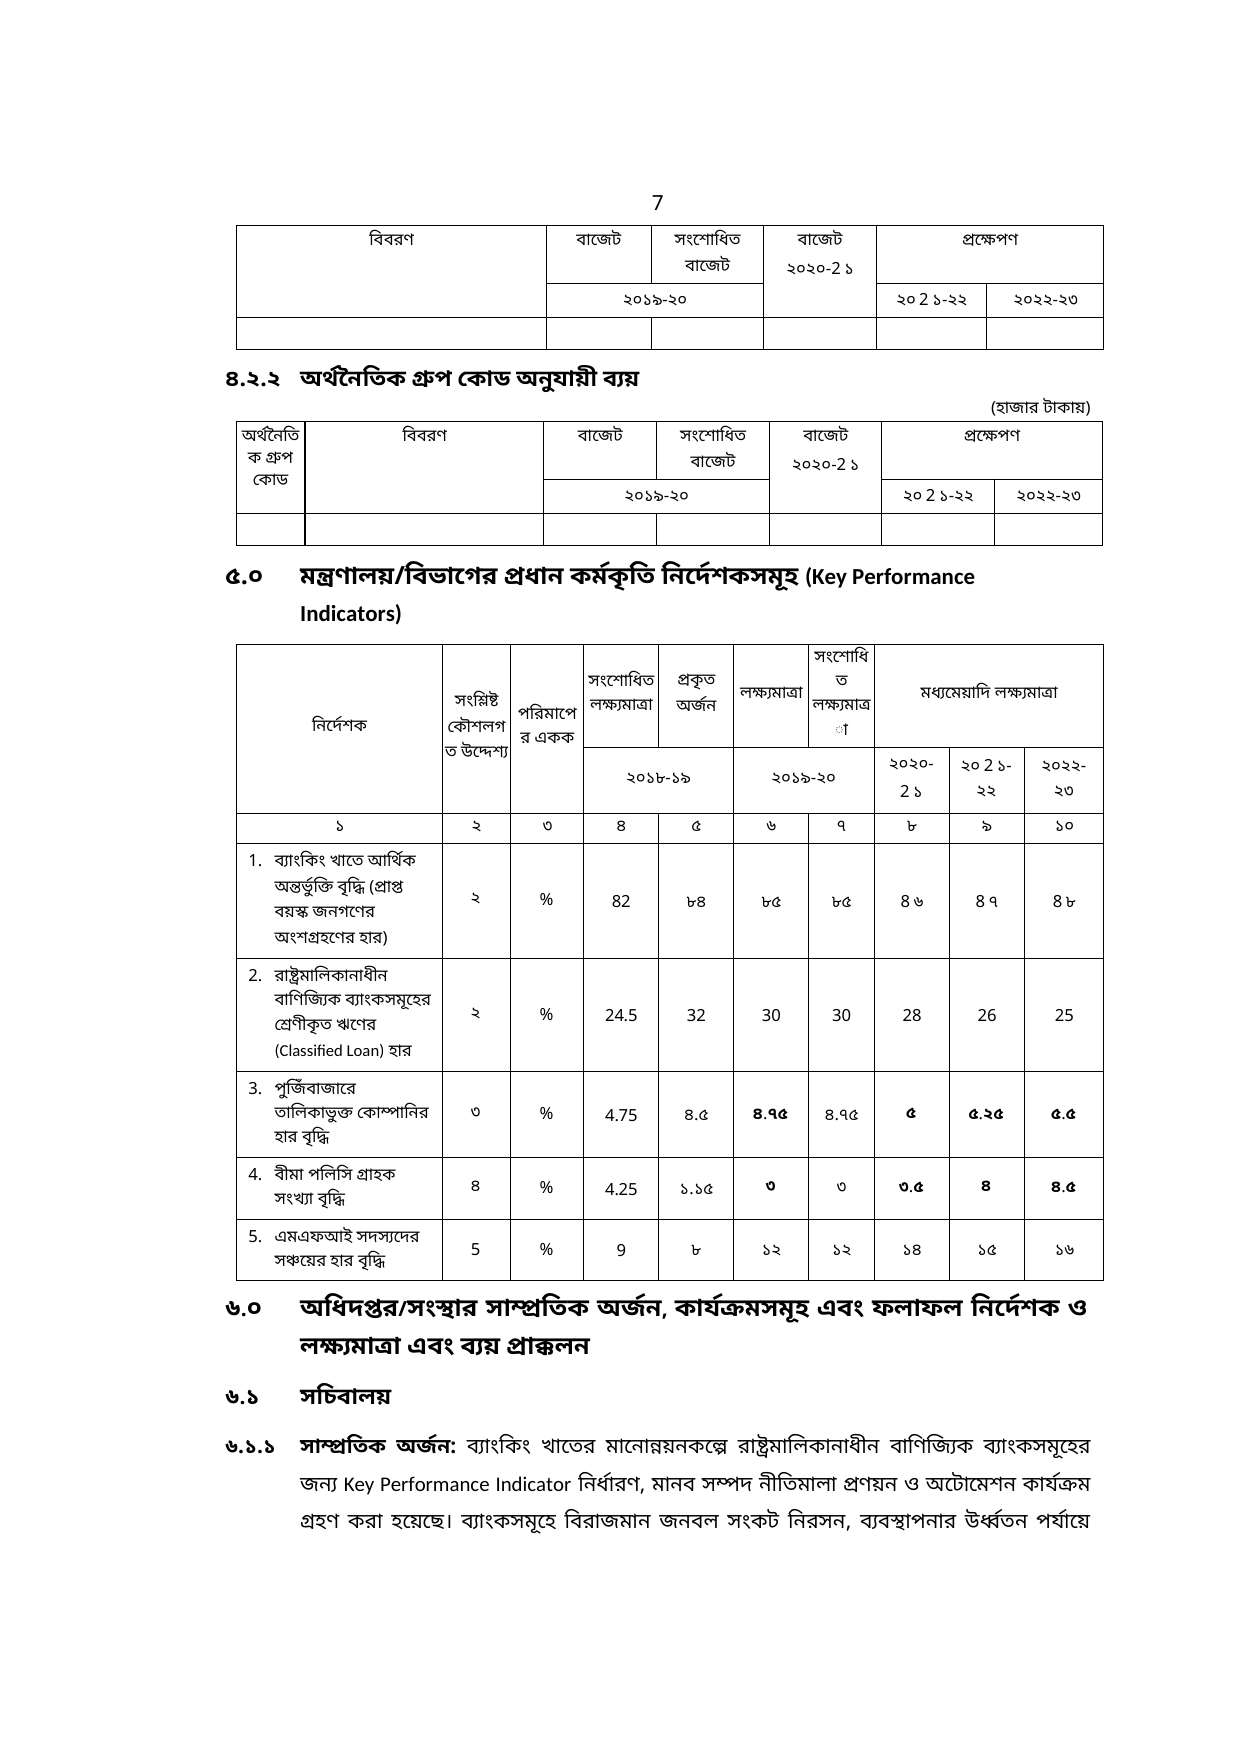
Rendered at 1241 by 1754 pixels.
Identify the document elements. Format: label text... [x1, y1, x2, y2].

table_cell বীমা পলিসি গ্রাহক সংখ্যা বৃদ্ধি [237, 1158, 442, 1219]
table_cell এমএফআই সদস্যদের সঞ্চয়ের হার বৃদ্ধি [237, 1220, 442, 1280]
table_header বাজেট ২০২০-2১ [764, 226, 876, 317]
table_cell ৪.৭৫ [809, 1072, 874, 1157]
text ৬.১ সচিবালয় [225, 1382, 1090, 1413]
table_cell ৩ [809, 1158, 874, 1219]
table_cell [987, 318, 1103, 349]
table_cell 9 [584, 1220, 658, 1280]
table_header সংশোধিত বাজেট [657, 422, 769, 478]
table_header সংশ্লিষ্ট কৌশলগত উদ্দেশ্য [443, 645, 510, 813]
table_cell ২০২২-২৩ [995, 480, 1102, 512]
table_cell [882, 514, 994, 544]
table_cell [657, 514, 769, 544]
table_cell ৫ [875, 1072, 949, 1157]
table_header নির্দেশক [237, 645, 442, 813]
table_cell ২০১৮-১৯ [584, 748, 733, 813]
table_cell 25 [1025, 959, 1103, 1071]
table_cell ৬ [734, 814, 808, 843]
table_cell ২০২২-২৩ [1025, 748, 1103, 813]
table_cell ১৬ [1025, 1220, 1103, 1280]
table_cell ১২ [734, 1220, 808, 1280]
table_cell ৮ [659, 1220, 733, 1280]
table_cell ১ [237, 814, 442, 843]
table_cell ব্যাংকিং খাতে আর্থিক অন্তর্ভুক্তি বৃদ্ধি (প্রাপ্ত বয়স্ক জনগণের অংশগ্রহণের হার) [237, 844, 442, 958]
table_cell ২০২০-2১ [875, 748, 949, 813]
table_cell পুজিঁবাজারে তালিকাভুক্ত কোম্পানির হার বৃদ্ধি [237, 1072, 442, 1157]
table_cell ৮৫ [809, 844, 874, 958]
table_cell ৩ [511, 814, 583, 843]
table_cell ৪.৫ [1025, 1158, 1103, 1219]
table_cell [237, 318, 546, 349]
table_header বাজেট [547, 226, 651, 283]
table_cell 5 [443, 1220, 510, 1280]
table_cell ১০ [1025, 814, 1103, 843]
table_header বিবরণ [306, 422, 543, 512]
table_header বাজেট [544, 422, 656, 478]
table_cell 28 [875, 959, 949, 1071]
table_cell % [511, 844, 583, 958]
table_cell 82 [584, 844, 658, 958]
table_header অর্থনৈতিক গ্রুপ কোড [237, 422, 304, 512]
table_header মধ্যমেয়াদি লক্ষ্যমাত্রা [875, 645, 1103, 747]
table_cell ২০১৯-২০ [547, 284, 763, 317]
table_header সংশোধিত বাজেট [652, 226, 763, 283]
table_cell ৪.৫ [659, 1072, 733, 1157]
table_header সংশোধিত লক্ষ্যমাত্রা [584, 645, 658, 747]
table_header লক্ষ্যমাত্রা [734, 645, 808, 747]
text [225, 1431, 1090, 1537]
table_cell রাষ্ট্রমালিকানাধীন বাণিজ্যিক ব্যাংকসমূহের শ্রেণীকৃত ঋণের (Classified Loan) হার [237, 959, 442, 1071]
table_header বিবরণ [237, 226, 546, 317]
table_cell % [511, 1220, 583, 1280]
table_cell ৩ [734, 1158, 808, 1219]
table_cell [770, 514, 881, 544]
table_header সংশোধিত লক্ষ্যমাত্রা [809, 645, 874, 747]
table_cell % [511, 959, 583, 1071]
table_cell 8৭ [950, 844, 1024, 958]
table_cell [764, 318, 876, 349]
table_cell [544, 514, 656, 544]
table_cell [877, 318, 986, 349]
table_cell ৮ [875, 814, 949, 843]
table_cell 4.25 [584, 1158, 658, 1219]
table_cell 8৬ [875, 844, 949, 958]
table_cell ৩ [443, 1072, 510, 1157]
table_cell ৮৪ [659, 844, 733, 958]
table_cell 24.5 [584, 959, 658, 1071]
table_cell ১৫ [950, 1220, 1024, 1280]
table_header প্রকৃত অর্জন [659, 645, 733, 747]
table_cell ৪ [443, 1158, 510, 1219]
table_cell 8৮ [1025, 844, 1103, 958]
text ৬.০ অধিদপ্তর/সংস্থার সাম্প্রতিক অর্জন, কার্যক্রমসমূহ এবং ফলাফল নির্দেশক ও লক্ষ্যমাত্রা এবং ব্যয় প্রাক্কলন [225, 1293, 1087, 1364]
table_cell ২০২২-২৩ [987, 284, 1103, 317]
table_cell ২০১৯-২০ [544, 480, 769, 512]
table_header প্রক্ষেপণ [882, 422, 1102, 478]
table_cell 26 [950, 959, 1024, 1071]
table_cell [306, 514, 543, 544]
table_cell ৯ [950, 814, 1024, 843]
table_cell ৪.৭৫ [734, 1072, 808, 1157]
table_cell ৪ [950, 1158, 1024, 1219]
table_cell ৮৫ [734, 844, 808, 958]
table_cell ৩.৫ [875, 1158, 949, 1219]
table_cell ৫ [659, 814, 733, 843]
table_cell ৭ [809, 814, 874, 843]
table_cell ২ [443, 959, 510, 1071]
table_cell % [511, 1158, 583, 1219]
table_cell ৫.৫ [1025, 1072, 1103, 1157]
table_header প্রক্ষেপণ [877, 226, 1103, 283]
table_cell % [511, 1072, 583, 1157]
table_cell ২০2১-২২ [950, 748, 1024, 813]
table_cell 30 [734, 959, 808, 1071]
table_cell [995, 514, 1102, 544]
table_cell ২ [443, 844, 510, 958]
text (হাজার টাকায়) [225, 396, 1090, 421]
table_cell ২ [443, 814, 510, 843]
table_cell ১.১৫ [659, 1158, 733, 1219]
table_cell ৪ [584, 814, 658, 843]
table_cell [652, 318, 763, 349]
table_cell 4.75 [584, 1072, 658, 1157]
table_cell ২০2১-২২ [882, 480, 994, 512]
table_cell ২০2১-২২ [877, 284, 986, 317]
table_cell ২০১৯-২০ [734, 748, 874, 813]
table_cell ৫.২৫ [950, 1072, 1024, 1157]
table_cell ১৪ [875, 1220, 949, 1280]
table_cell 30 [809, 959, 874, 1071]
table_cell 32 [659, 959, 733, 1071]
table_cell ১২ [809, 1220, 874, 1280]
text ৫.০ মন্ত্রণালয়/বিভাগের প্রধান কর্মকৃতি নির্দেশকসমূহ (Key Performance Indicators) [225, 558, 1071, 627]
text ৪.২.২ অর্থনৈতিক গ্রুপ কোড অনুযায়ী ব্যয় [225, 362, 1090, 396]
table_header পরিমাপের একক [511, 645, 583, 813]
table_cell [237, 514, 304, 544]
table_cell [547, 318, 651, 349]
table_header বাজেট ২০২০-2১ [770, 422, 881, 512]
